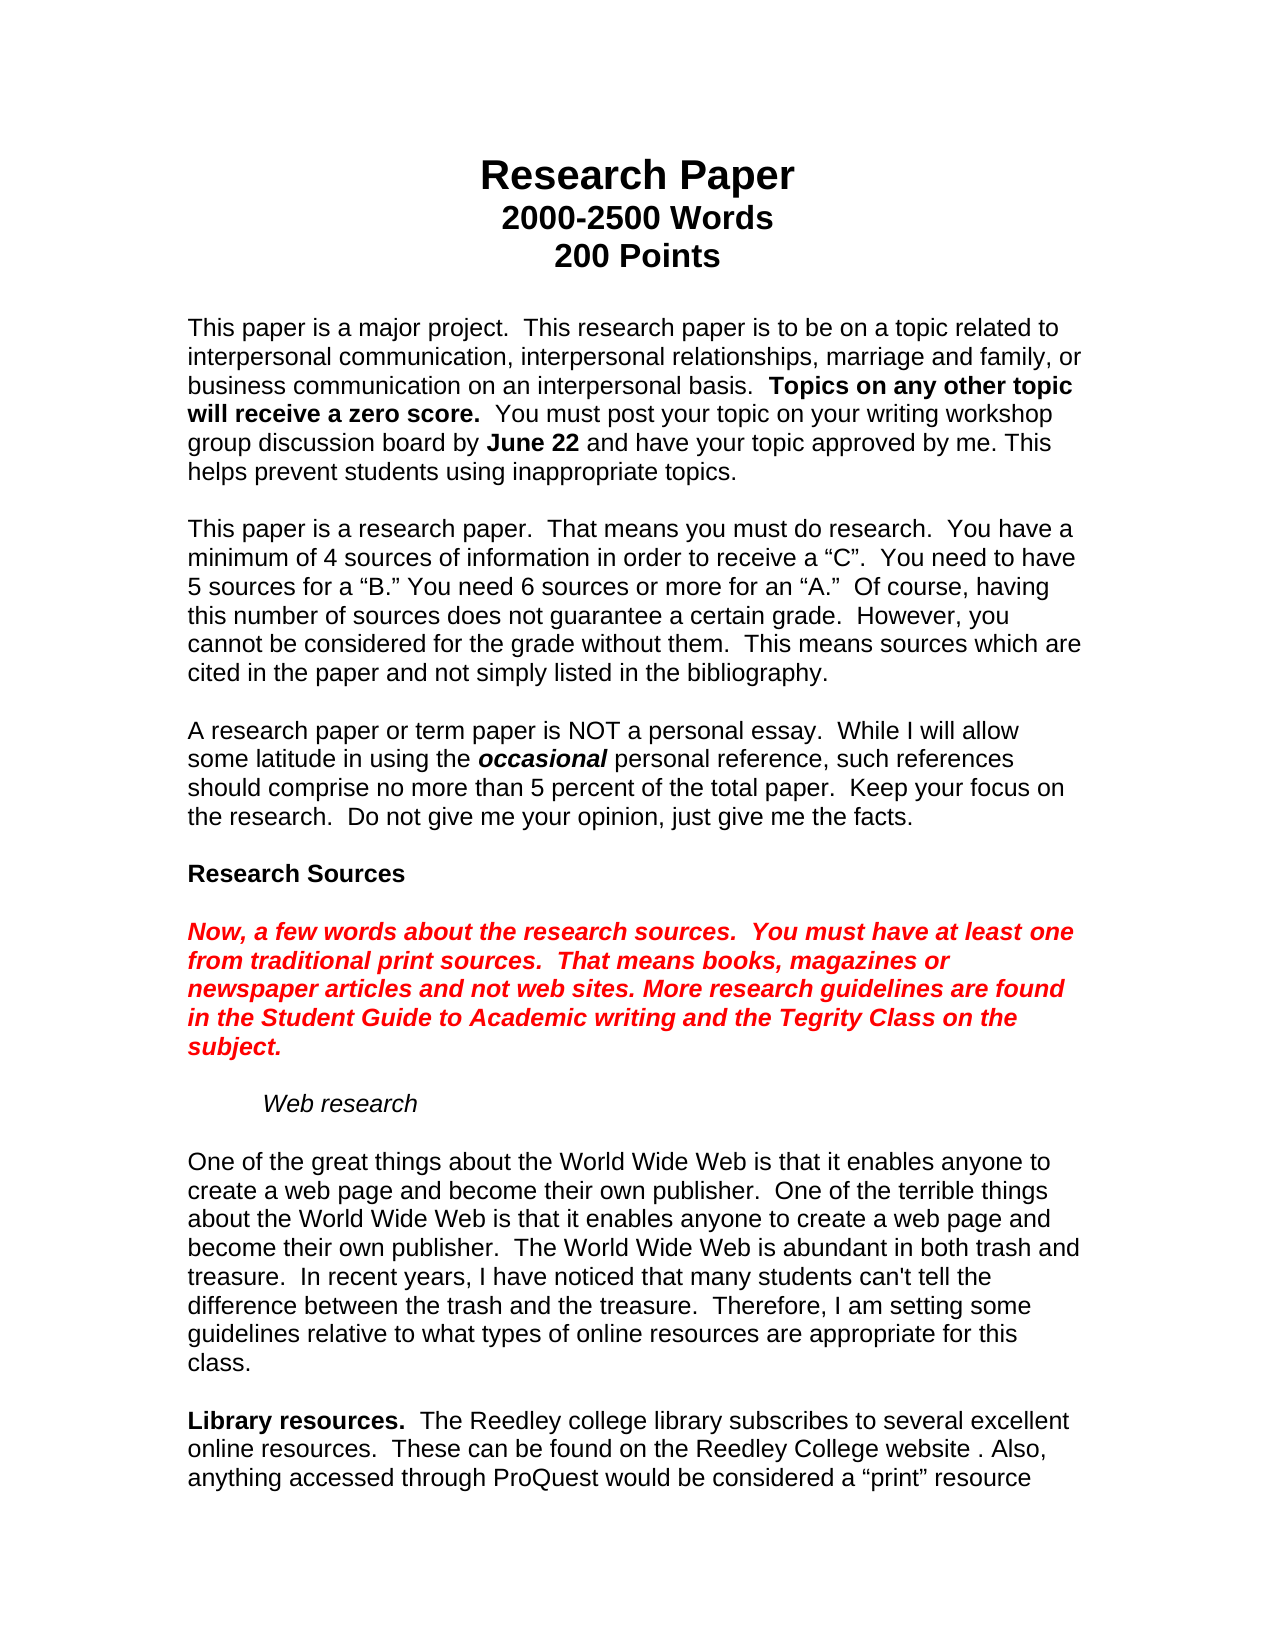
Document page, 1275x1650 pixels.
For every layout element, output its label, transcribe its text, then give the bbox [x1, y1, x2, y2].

text Research Sources [187, 859, 1087, 888]
text A research paper or term paper is NOT a personal essay. While I will allow some latitude in using the occasional personal reference, such references should comprise no more than 5 percent of the total paper. Keep your focus on the research. Do not give me your opinion, just give me the facts. [187, 716, 1087, 831]
text One of the great things about the World Wide Web is that it enables anyone to create a web page and become their own publisher. One of the terrible things about the World Wide Web is that it enables anyone to create a web page and become their own publisher. The World Wide Web is abundant in both trash and treasure. In recent years, I have noticed that many students can't tell the difference between the trash and the treasure. Therefore, I am setting some guidelines relative to what types of online resources are appropriate for this class. [187, 1147, 1087, 1377]
text Research Paper [187, 150, 1087, 198]
text 200 Points [187, 236, 1087, 275]
text This paper is a major project. This research paper is to be on a topic related to interpersonal communication, interpersonal relationships, marriage and family, or business communication on an interpersonal basis. Topics on any other topic will receive a zero score. You must post your topic on your writing workshop group discussion board by June 22 and have your topic approved by me. This helps prevent students using inappropriate topics. [187, 313, 1087, 486]
text Web research [187, 1089, 1087, 1118]
text This paper is a research paper. That means you must do research. You have a minimum of 4 sources of information in order to receive a “C”. You need to have 5 sources for a “B.” You need 6 sources or more for an “A.” Of course, having this number of sources does not guarantee a certain grade. However, you cannot be considered for the grade without them. This means sources which are cited in the paper and not simply listed in the bibliography. [187, 514, 1087, 687]
text 2000-2500 Words [187, 198, 1087, 236]
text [187, 1406, 1087, 1492]
text Now, a few words about the research sources. You must have at least one from traditional print sources. That means books, magazines or newspaper articles and not web sites. More research guidelines are found in the Student Guide to Academic writing and the Tegrity Class on the subject. [187, 917, 1087, 1061]
